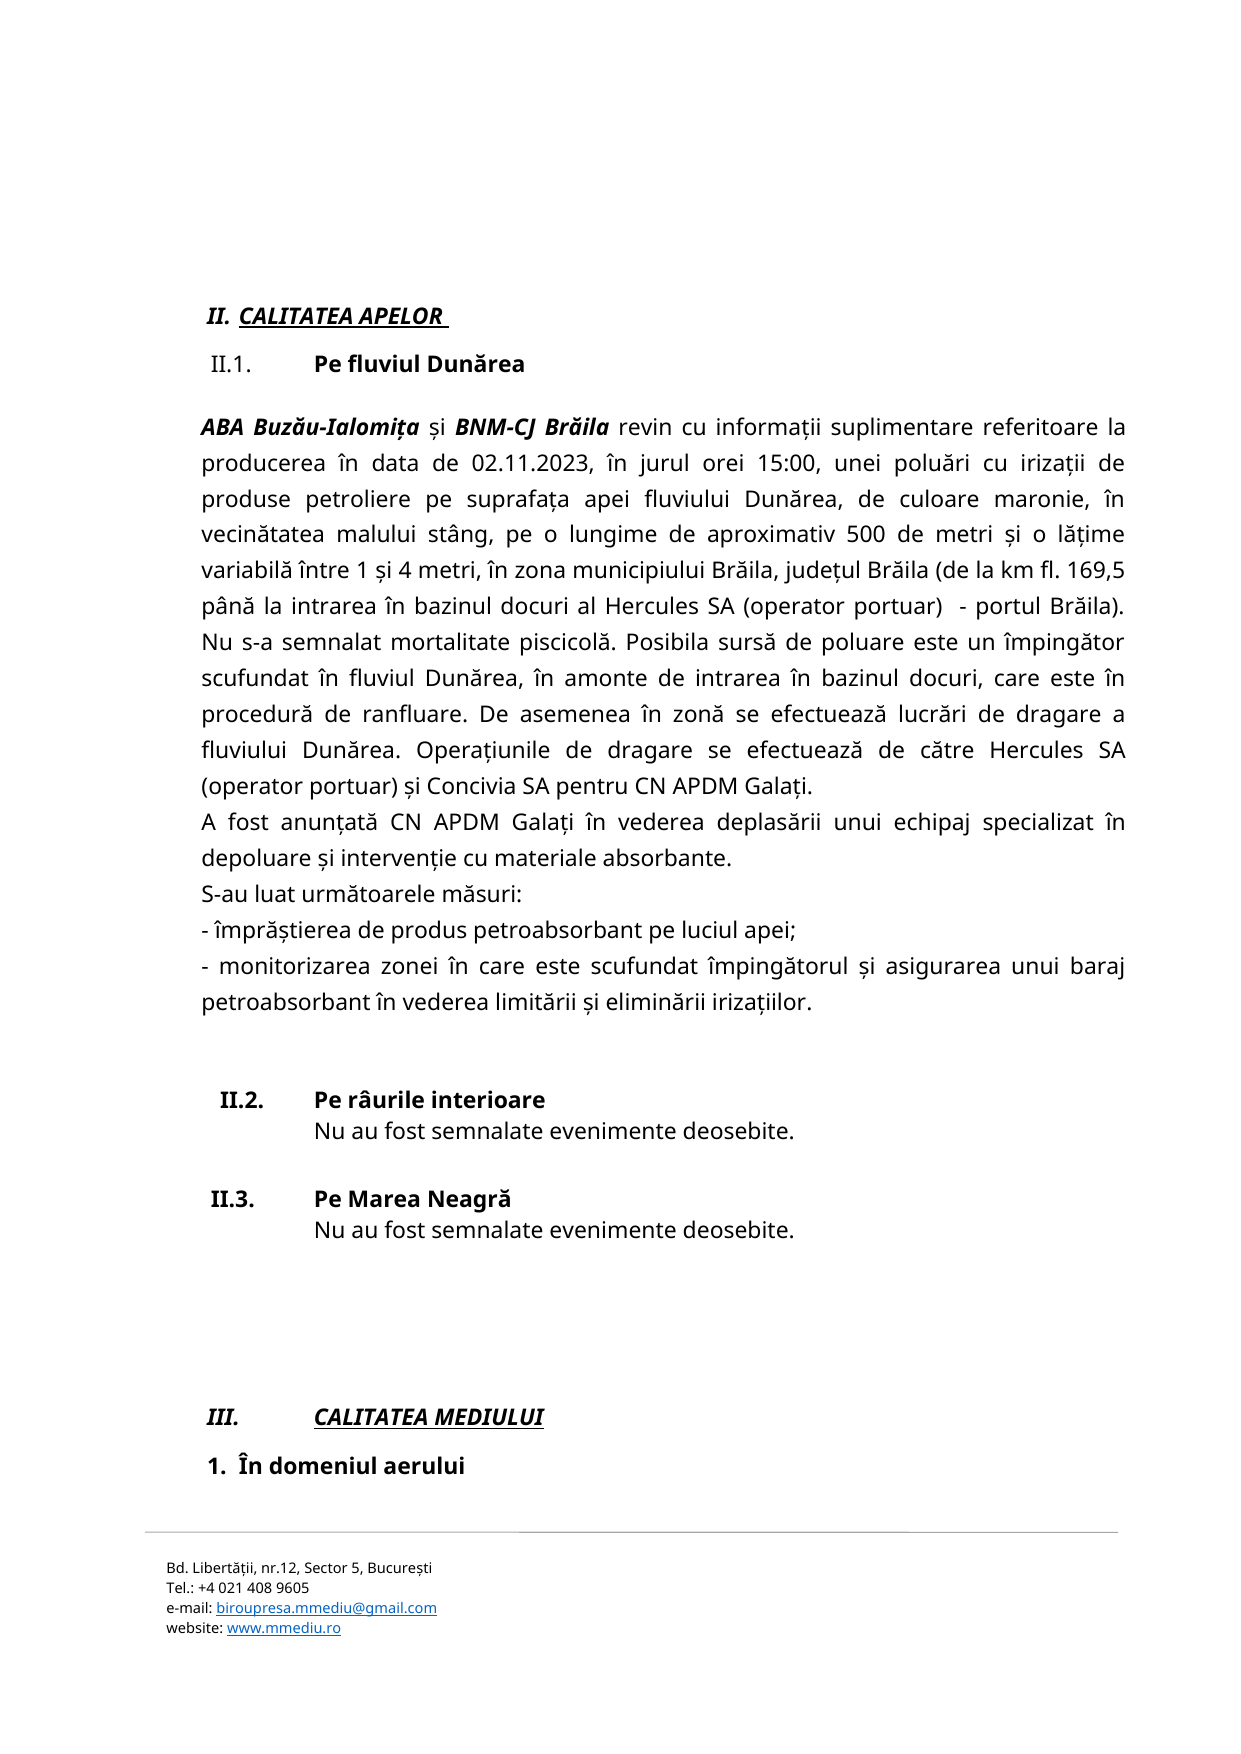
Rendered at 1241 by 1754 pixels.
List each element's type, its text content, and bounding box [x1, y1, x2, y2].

text - monitorizarea zonei în care este scufundat împingătorul și asigurarea unui baraj petroabsorbant în vederea limitării și eliminării irizațiilor. [201, 950, 1126, 1017]
list CALITATEA APELOR [207, 300, 1126, 331]
text Nu au fost semnalate evenimente deosebite. [239, 1115, 1128, 1147]
list CALITATEA MEDIULUI [207, 1401, 1126, 1432]
text Nu au fost semnalate evenimente deosebite. [239, 1214, 1128, 1245]
list Pe râurile interioare [220, 1084, 1128, 1115]
list Pe Marea Neagră [211, 1182, 1128, 1214]
text S-au luat următoarele măsuri: [201, 878, 1126, 909]
text ABA Buzău-Ialomiţa și BNM-CJ Brăila revin cu informaţii suplimentare referitoare la producerea în data de 02.11.2023, în jurul orei 15:00, unei poluări cu irizații de produse petroliere pe suprafața apei fluviului Dunărea, de culoare maronie, în vecinătatea malului stâng, pe o lungime de aproximativ 500 de metri și o lățime variabilă între 1 și 4 metri, în zona municipiului Brăila, județul Brăila (de la km fl. 169,5 până la intrarea în bazinul docuri al Hercules SA (operator portuar) - portul Brăila). Nu s-a semnalat mortalitate piscicolă. Posibila sursă de poluare este un împingător scufundat în fluviul Dunărea, în amonte de intrarea în bazinul docuri, care este în procedură de ranfluare. De asemenea în zonă se efectuează lucrări de dragare a fluviului Dunărea. Operațiunile de dragare se efectuează de către Hercules SA (operator portuar) și Concivia SA pentru CN APDM Galați. [201, 411, 1126, 801]
list Pe fluviul Dunărea [211, 348, 1128, 379]
text A fost anunțată CN APDM Galați în vederea deplasării unui echipaj specializat în depoluare şi intervenţie cu materiale absorbante. [201, 806, 1126, 873]
text - împrăștierea de produs petroabsorbant pe luciul apei; [201, 914, 1126, 945]
list În domeniul aerului [207, 1450, 1126, 1481]
